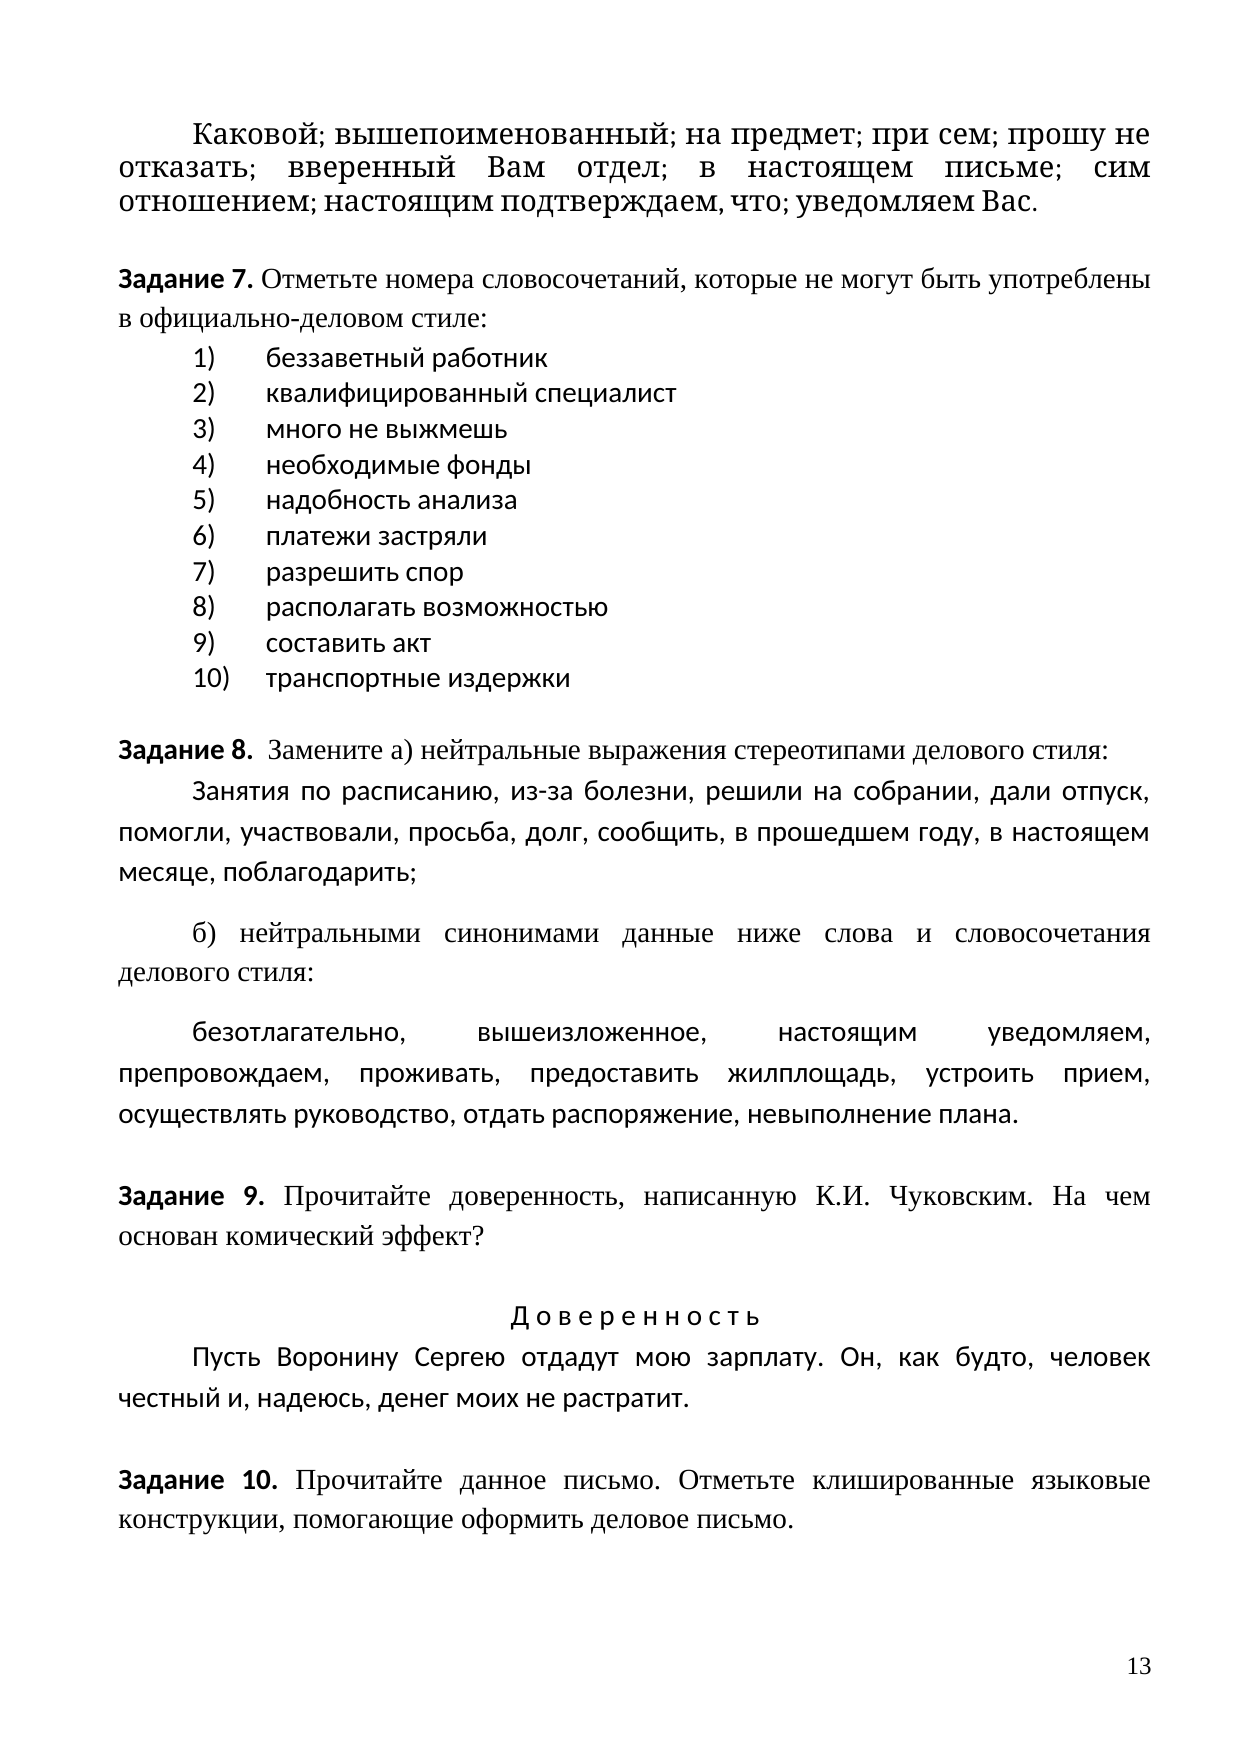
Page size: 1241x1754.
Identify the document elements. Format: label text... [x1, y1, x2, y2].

text Задание 8. Замените а) нейтральные выражения стереотипами делового стиля: [118, 731, 1152, 766]
list разрешить спор [118, 553, 1152, 588]
list надобность анализа [118, 481, 1152, 517]
text Задание 10. Прочитайте данное письмо. Отметьте клишированные языковые конструкции, помогающие оформить деловое письмо. [118, 1461, 1152, 1535]
list квалифицированный специалист [118, 374, 1152, 410]
list составить акт [118, 624, 1152, 659]
text Задание 7. Отметьте номера словосочетаний, которые не могут быть употреблены в официально-деловом стиле: [118, 260, 1152, 334]
list беззаветный работник [118, 339, 1152, 374]
text б) нейтральными синонимами данные ниже слова и словосочетания делового стиля: [118, 915, 1152, 987]
list много не выжмешь [118, 410, 1152, 446]
list необходимые фонды [118, 446, 1152, 481]
text Занятия по расписанию, из-за болезни, решили на собрании, дали отпуск, помогли, участвовали, просьба, долг, сообщить, в прошедшем году, в настоящем месяце, поблагодарить; [118, 772, 1152, 889]
text Каковой; вышепоименованный; на предмет; при сем; прошу не отказать; вверенный Вам отдел; в настоящем письме; сим отношением; настоящим подтверждаем, что; уведомляем Вас. [118, 118, 1152, 219]
list транспортные издержки [118, 659, 1152, 695]
list располагать возможностью [118, 588, 1152, 624]
list платежи застряли [118, 517, 1152, 553]
text Пусть Воронину Сергею отдадут мою зарплату. Он, как будто, человек честный и, надеюсь, денег моих не растратит. [118, 1338, 1152, 1414]
text Д о в е р е н н о с т ь [118, 1297, 1152, 1333]
text Задание 9. Прочитайте доверенность, написанную К.И. Чуковским. На чем основан комический эффект? [118, 1177, 1152, 1251]
text безотлагательно, вышеизложенное, настоящим уведомляем, препровождаем, проживать, предоставить жилплощадь, устроить прием, осуществлять руководство, отдать распоряжение, невыполнение плана. [118, 1013, 1152, 1131]
